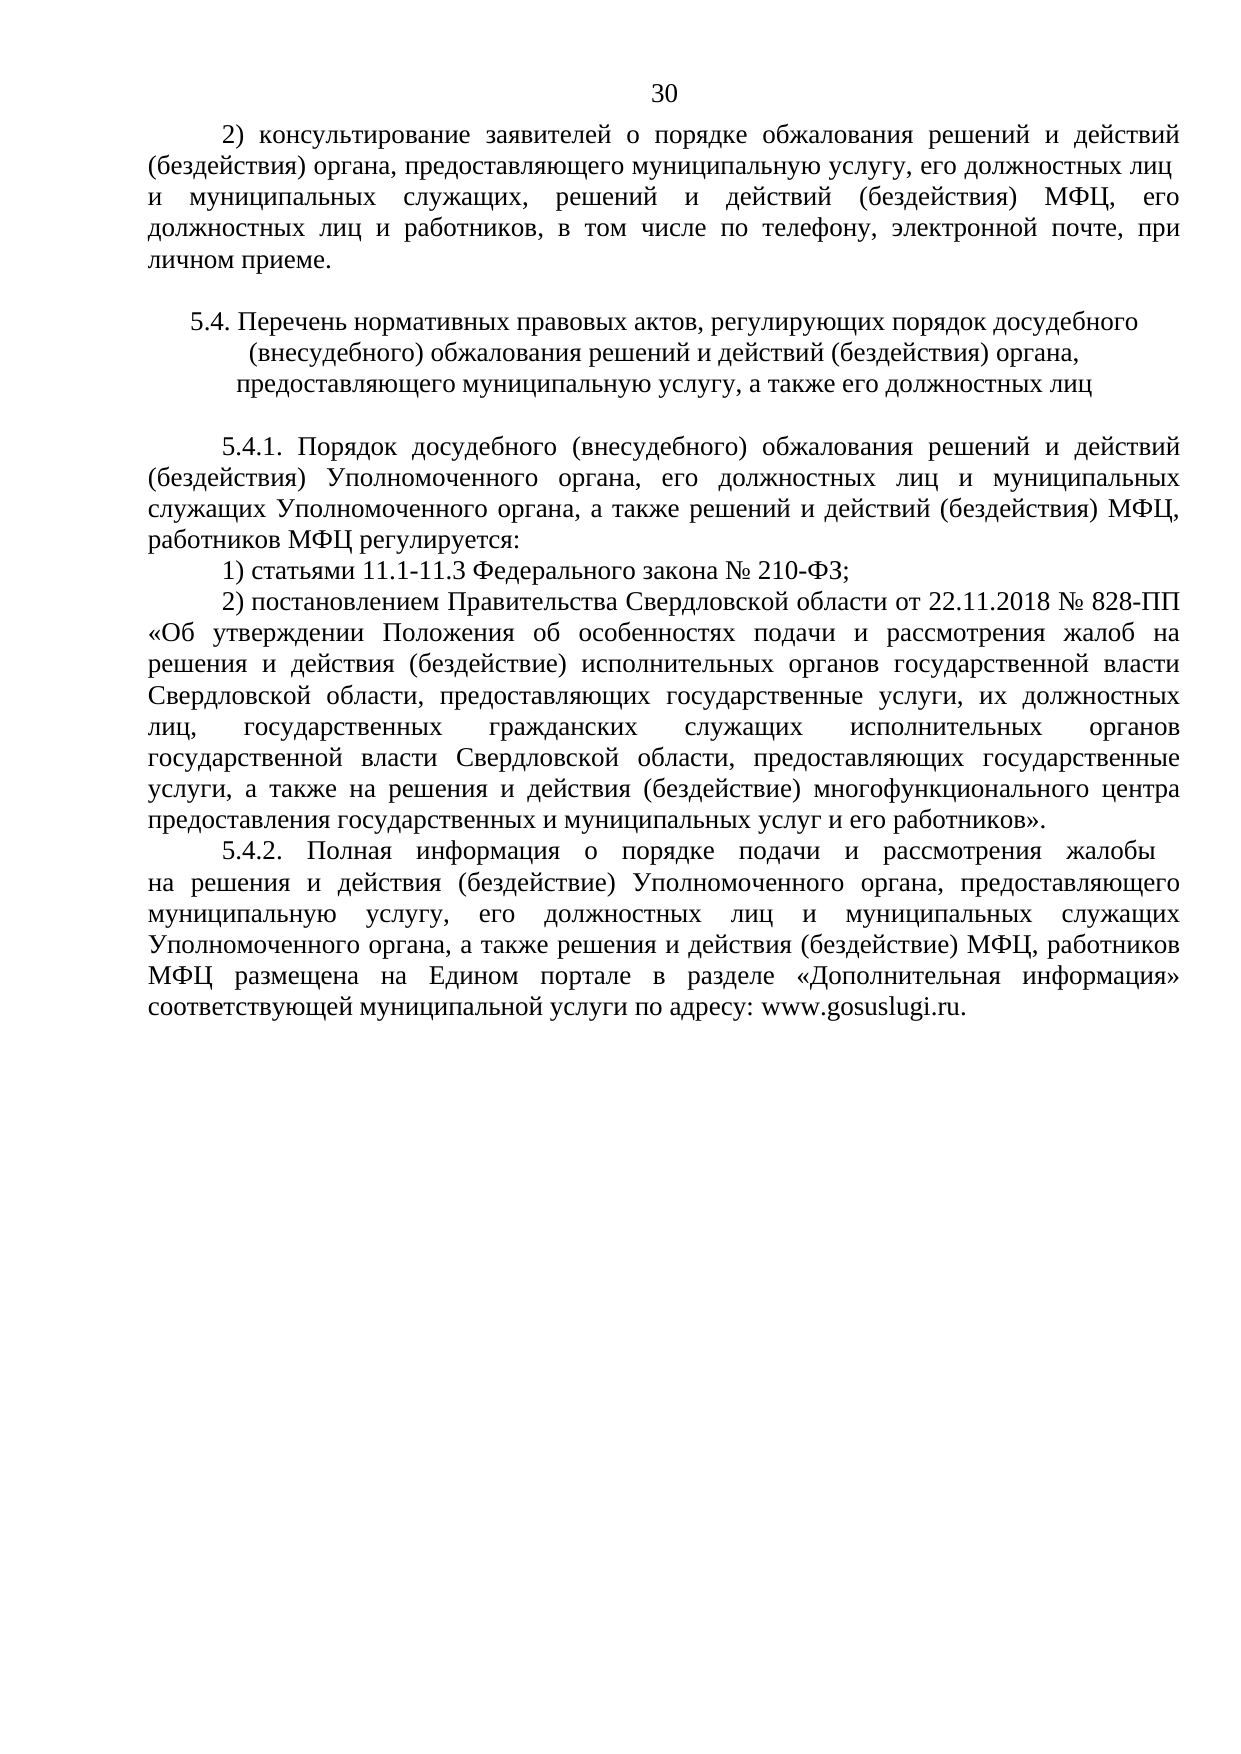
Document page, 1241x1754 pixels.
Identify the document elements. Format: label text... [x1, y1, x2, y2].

list постановлением Правительства Свердловской области от 22.11.2018 № 828-ПП «Об утверждении Положения об особенностях подачи и рассмотрения жалоб на решения и действия (бездействие) исполнительных органов государственной власти Свердловской области, предоставляющих государственные услуги, их должностных лиц, государственных гражданских служащих исполнительных органов государственной власти Свердловской области, предоставляющих государственные услуги, а также на решения и действия (бездействие) многофункционального центра предоставления государственных и муниципальных услуг и его работников». [148, 585, 1181, 834]
text 5.4. Перечень нормативных правовых актов, регулирующих порядок досудебного (внесудебного) обжалования решений и действий (бездействия) органа, предоставляющего муниципальную услугу, а также его должностных лиц [148, 305, 1181, 398]
text 5.4.2. Полная информация о порядке подачи и рассмотрения жалобы на решения и действия (бездействие) Уполномоченного органа, предоставляющего муниципальную услугу, его должностных лиц и муниципальных служащих Уполномоченного органа, а также решения и действия (бездействие) МФЦ, работников МФЦ размещена на Едином портале в разделе «Дополнительная информация» соответствующей муниципальной услуги по адресу: www.gosuslugi.ru. [148, 834, 1181, 1021]
text 2) консультирование заявителей о порядке обжалования решений и действий (бездействия) органа, предоставляющего муниципальную услугу, его должностных лиц и муниципальных служащих, решений и действий (бездействия) МФЦ, его должностных лиц и работников, в том числе по телефону, электронной почте, при личном приеме. [148, 118, 1181, 274]
text 5.4.1. Порядок досудебного (внесудебного) обжалования решений и действий (бездействия) Уполномоченного органа, его должностных лиц и муниципальных служащих Уполномоченного органа, а также решений и действий (бездействия) МФЦ, работников МФЦ регулируется: [148, 429, 1181, 554]
list статьями 11.1-11.3 Федерального закона № 210-ФЗ; [148, 554, 1181, 585]
